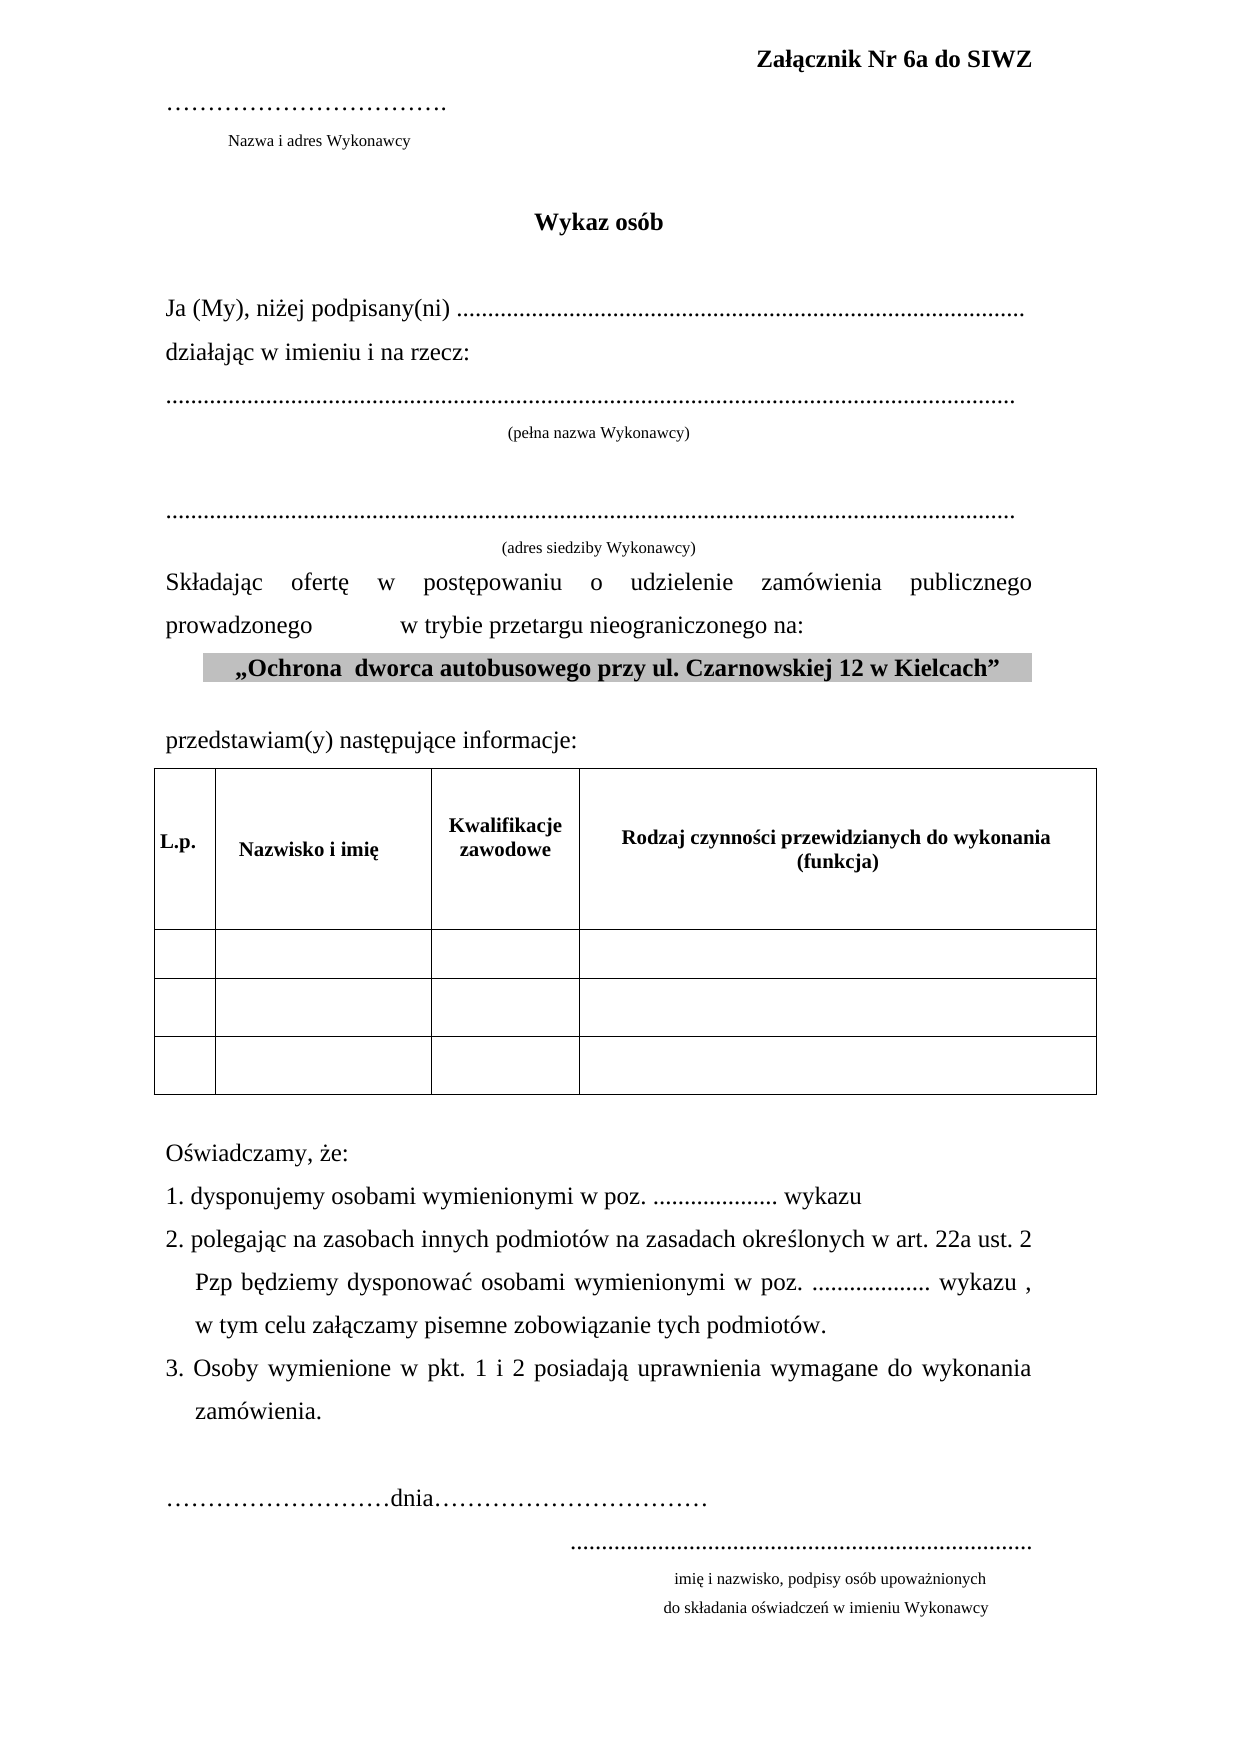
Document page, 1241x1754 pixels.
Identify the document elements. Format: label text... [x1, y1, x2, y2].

text imię i nazwisko, podpisy osób upoważnionych [165, 1569, 1032, 1588]
text Nazwa i adres Wykonawcy [165, 131, 1032, 150]
text przedstawiam(y) następujące informacje: [165, 725, 1032, 753]
text Wykaz osób [165, 207, 1032, 236]
table_cell [155, 1037, 215, 1093]
text do składania oświadczeń w imieniu Wykonawcy [165, 1598, 1032, 1617]
text ........................................................................................................................................ [165, 380, 1032, 408]
table_cell [155, 930, 215, 978]
table_header Kwalifikacje zawodowe [432, 769, 579, 929]
table_header Nazwisko i imię [216, 769, 431, 929]
text ………………………dnia…………………………… [165, 1483, 1032, 1511]
table_cell [432, 1037, 579, 1093]
text ........................................................................................................................................ [165, 495, 1032, 523]
text (adres siedziby Wykonawcy) [165, 538, 1032, 557]
table_cell [216, 979, 431, 1036]
table_cell [432, 979, 579, 1036]
text 1. dysponujemy osobami wymienionymi w poz. .................... wykazu [165, 1181, 1032, 1209]
text Oświadczamy, że: [165, 1138, 1032, 1166]
text „Ochrona dworca autobusowego przy ul. Czarnowskiej 12 w Kielcach” [203, 653, 1032, 682]
text 2. polegając na zasobach innych podmiotów na zasadach określonych w art. 22a ust. 2 Pzp będziemy dysponować osobami wymienionymi w poz. ................... wykazu , w tym celu załączamy pisemne zobowiązanie tych podmiotów. [165, 1224, 1032, 1339]
text (pełna nazwa Wykonawcy) [165, 423, 1032, 442]
table_cell [432, 930, 579, 978]
text Składając ofertę w postępowaniu o udzielenie zamówienia publicznego prowadzonego w trybie przetargu nieograniczonego na: [165, 567, 1032, 638]
text .......................................................................... [165, 1526, 1032, 1554]
text działając w imieniu i na rzecz: [165, 337, 1032, 365]
table_header L.p. [155, 769, 215, 929]
table_cell [580, 979, 1096, 1036]
table_cell [216, 1037, 431, 1093]
text Ja (My), niżej podpisany(ni) ........................................................................................... [165, 293, 1032, 322]
text ……………………………. [165, 87, 1032, 116]
table_cell [155, 979, 215, 1036]
text Załącznik Nr 6a do SIWZ [165, 44, 1032, 73]
table_cell [580, 930, 1096, 978]
table_header Rodzaj czynności przewidzianych do wykonania (funkcja) [580, 769, 1096, 929]
table_cell [216, 930, 431, 978]
table_cell [580, 1037, 1096, 1093]
text 3. Osoby wymienione w pkt. 1 i 2 posiadają uprawnienia wymagane do wykonania zamówienia. [165, 1353, 1032, 1425]
